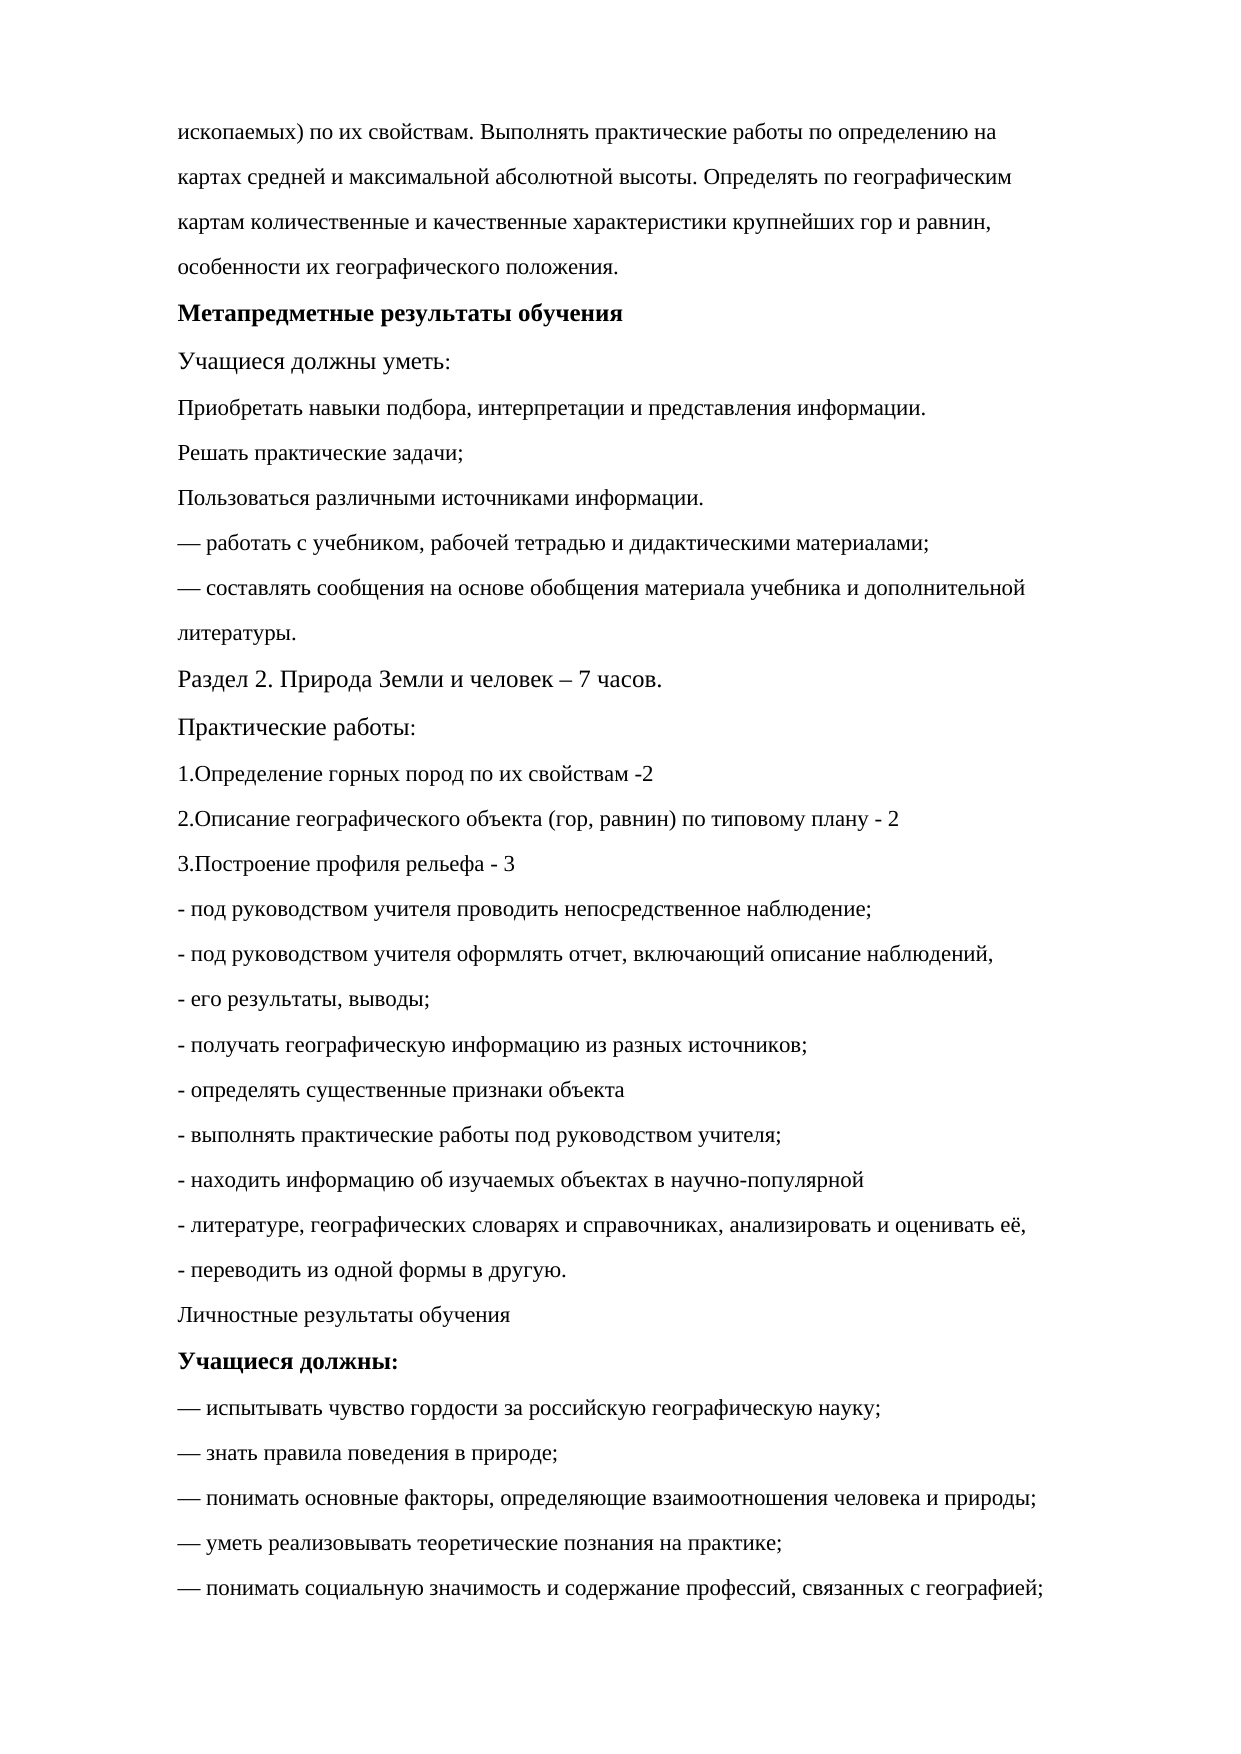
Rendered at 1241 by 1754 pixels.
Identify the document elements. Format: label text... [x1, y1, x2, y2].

text - выполнять практические работы под руководством учителя; [177, 1121, 1152, 1147]
text - получать географическую информацию из разных источников; [177, 1031, 1152, 1057]
text — составлять сообщения на основе обобщения материала учебника и дополнительной [177, 574, 1152, 601]
text - под руководством учителя проводить непосредственное наблюдение; [177, 895, 1152, 922]
text Метапредметные результаты обучения [177, 298, 1152, 327]
text Пользоваться различными источниками информации. [177, 484, 1152, 511]
text 2.Описание географического объекта (гор, равнин) по типовому плану - 2 [177, 805, 1152, 831]
text картах средней и максимальной абсолютной высоты. Определять по географическим [177, 163, 1152, 189]
text ископаемых) по их свойствам. Выполнять практические работы по определению на [177, 118, 1152, 144]
text - его результаты, выводы; [177, 986, 1152, 1012]
text - находить информацию об изучаемых объектах в научно-популярной [177, 1166, 1152, 1192]
text Решать практические задачи; [177, 439, 1152, 465]
text — работать с учебником, рабочей тетрадью и дидактическими материалами; [177, 529, 1152, 556]
text Раздел 2. Природа Земли и человек – 7 часов. [177, 664, 1152, 693]
text особенности их географического положения. [177, 253, 1152, 280]
text - литературе, географических словарях и справочниках, анализировать и оценивать её, [177, 1211, 1152, 1237]
text Учащиеся должны уметь: [177, 346, 1152, 375]
text — понимать основные факторы, определяющие взаимоотношения человека и природы; [177, 1484, 1152, 1511]
text — испытывать чувство гордости за российскую географическую науку; [177, 1394, 1152, 1420]
text картам количественные и качественные характеристики крупнейших гор и равнин, [177, 208, 1152, 235]
text литературы. [177, 619, 1152, 646]
text 1.Определение горных пород по их свойствам -2 [177, 760, 1152, 786]
text 3.Построение профиля рельефа - 3 [177, 850, 1152, 877]
text - переводить из одной формы в другую. [177, 1256, 1152, 1282]
text - определять существенные признаки объекта [177, 1076, 1152, 1102]
text Практические работы: [177, 712, 1152, 741]
text Учащиеся должны: [177, 1346, 1152, 1375]
text — знать правила поведения в природе; [177, 1439, 1152, 1466]
text Личностные результаты обучения [177, 1301, 1152, 1328]
text — уметь реализовывать теоретические познания на практике; [177, 1529, 1152, 1556]
text - под руководством учителя оформлять отчет, включающий описание наблюдений, [177, 940, 1152, 967]
text — понимать социальную значимость и содержание профессий, связанных с географией; [177, 1574, 1152, 1601]
text Приобретать навыки подбора, интерпретации и представления информации. [177, 394, 1152, 420]
